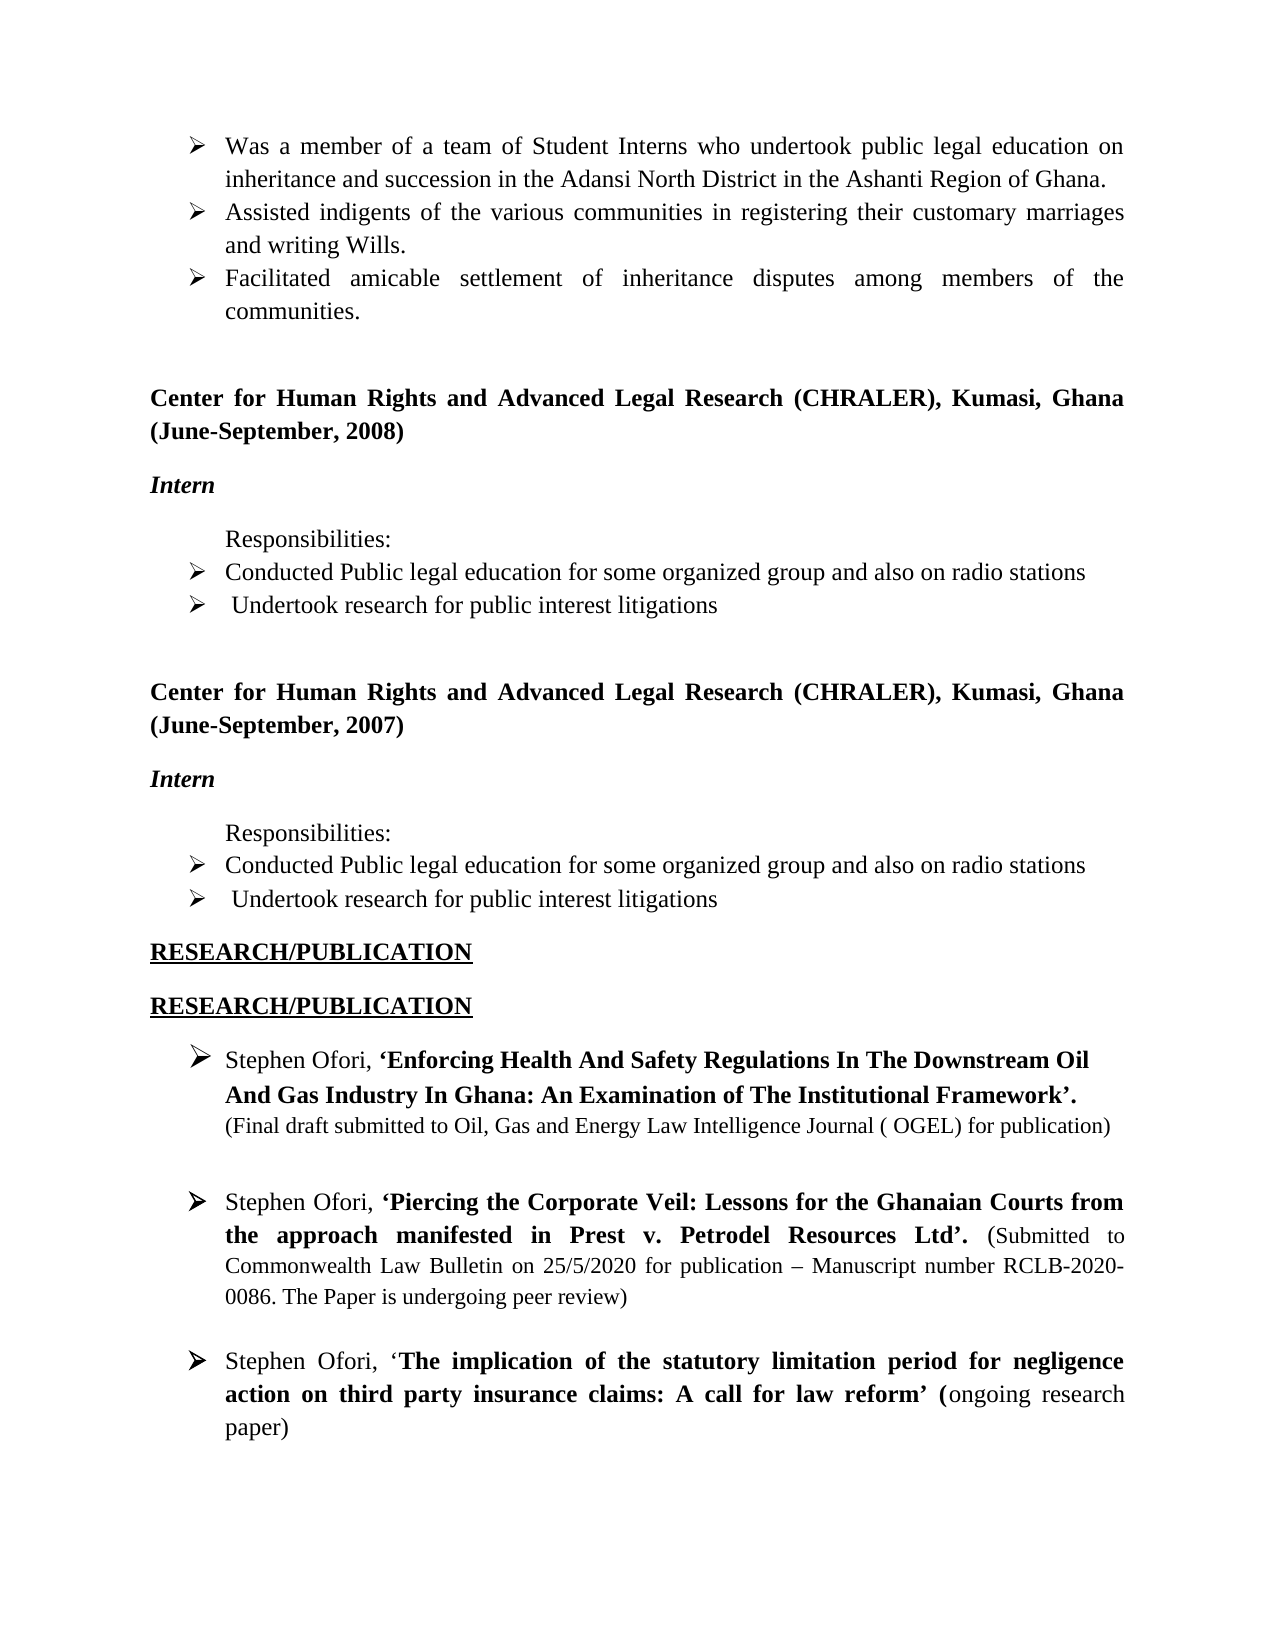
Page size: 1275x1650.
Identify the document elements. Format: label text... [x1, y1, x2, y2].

text Center for Human Rights and Advanced Legal Research (CHRALER), Kumasi, Ghana (June-September, 2007) [150, 677, 1125, 739]
list Was a member of a team of Student Interns who undertook public legal education on inheritance and succession in the Adansi North District in the Ashanti Region of Ghana. [187, 131, 1125, 193]
list Undertook research for public interest litigations [187, 884, 1125, 912]
list Conducted Public legal education for some organized group and also on radio stations [187, 557, 1125, 586]
list Facilitated amicable settlement of inheritance disputes among members of the communities. [187, 263, 1125, 325]
text RESEARCH/PUBLICATION [150, 991, 1125, 1020]
list Stephen Ofori, ‘The implication of the statutory limitation period for negligence action on third party insurance claims: A call for law reform’ (ongoing research paper) [187, 1346, 1125, 1441]
list Undertook research for public interest litigations [187, 590, 1125, 619]
text Center for Human Rights and Advanced Legal Research (CHRALER), Kumasi, Ghana (June-September, 2008) [150, 383, 1125, 445]
list Responsibilities: [225, 818, 1125, 846]
text Intern [150, 470, 1125, 499]
list Conducted Public legal education for some organized group and also on radio stations [187, 851, 1125, 879]
list Stephen Ofori, ‘Enforcing Health And Safety Regulations In The Downstream Oil And Gas Industry In Ghana: An Examination of The Institutional Framework’. (Final draft submitted to Oil, Gas and Energy Law Intelligence Journal ( OGEL) for publication) [187, 1045, 1125, 1139]
text Intern [150, 764, 1125, 792]
list Stephen Ofori, ‘Piercing the Corporate Veil: Lessons for the Ghanaian Courts from the approach manifested in Prest v. Petrodel Resources Ltd’. (Submitted to Commonwealth Law Bulletin on 25/5/2020 for publication – Manuscript number RCLB-2020-0086. The Paper is undergoing peer review) [187, 1187, 1125, 1309]
text RESEARCH/PUBLICATION [150, 937, 1125, 966]
list Responsibilities: [225, 524, 1125, 553]
list Assisted indigents of the various communities in registering their customary marriages and writing Wills. [187, 197, 1125, 259]
